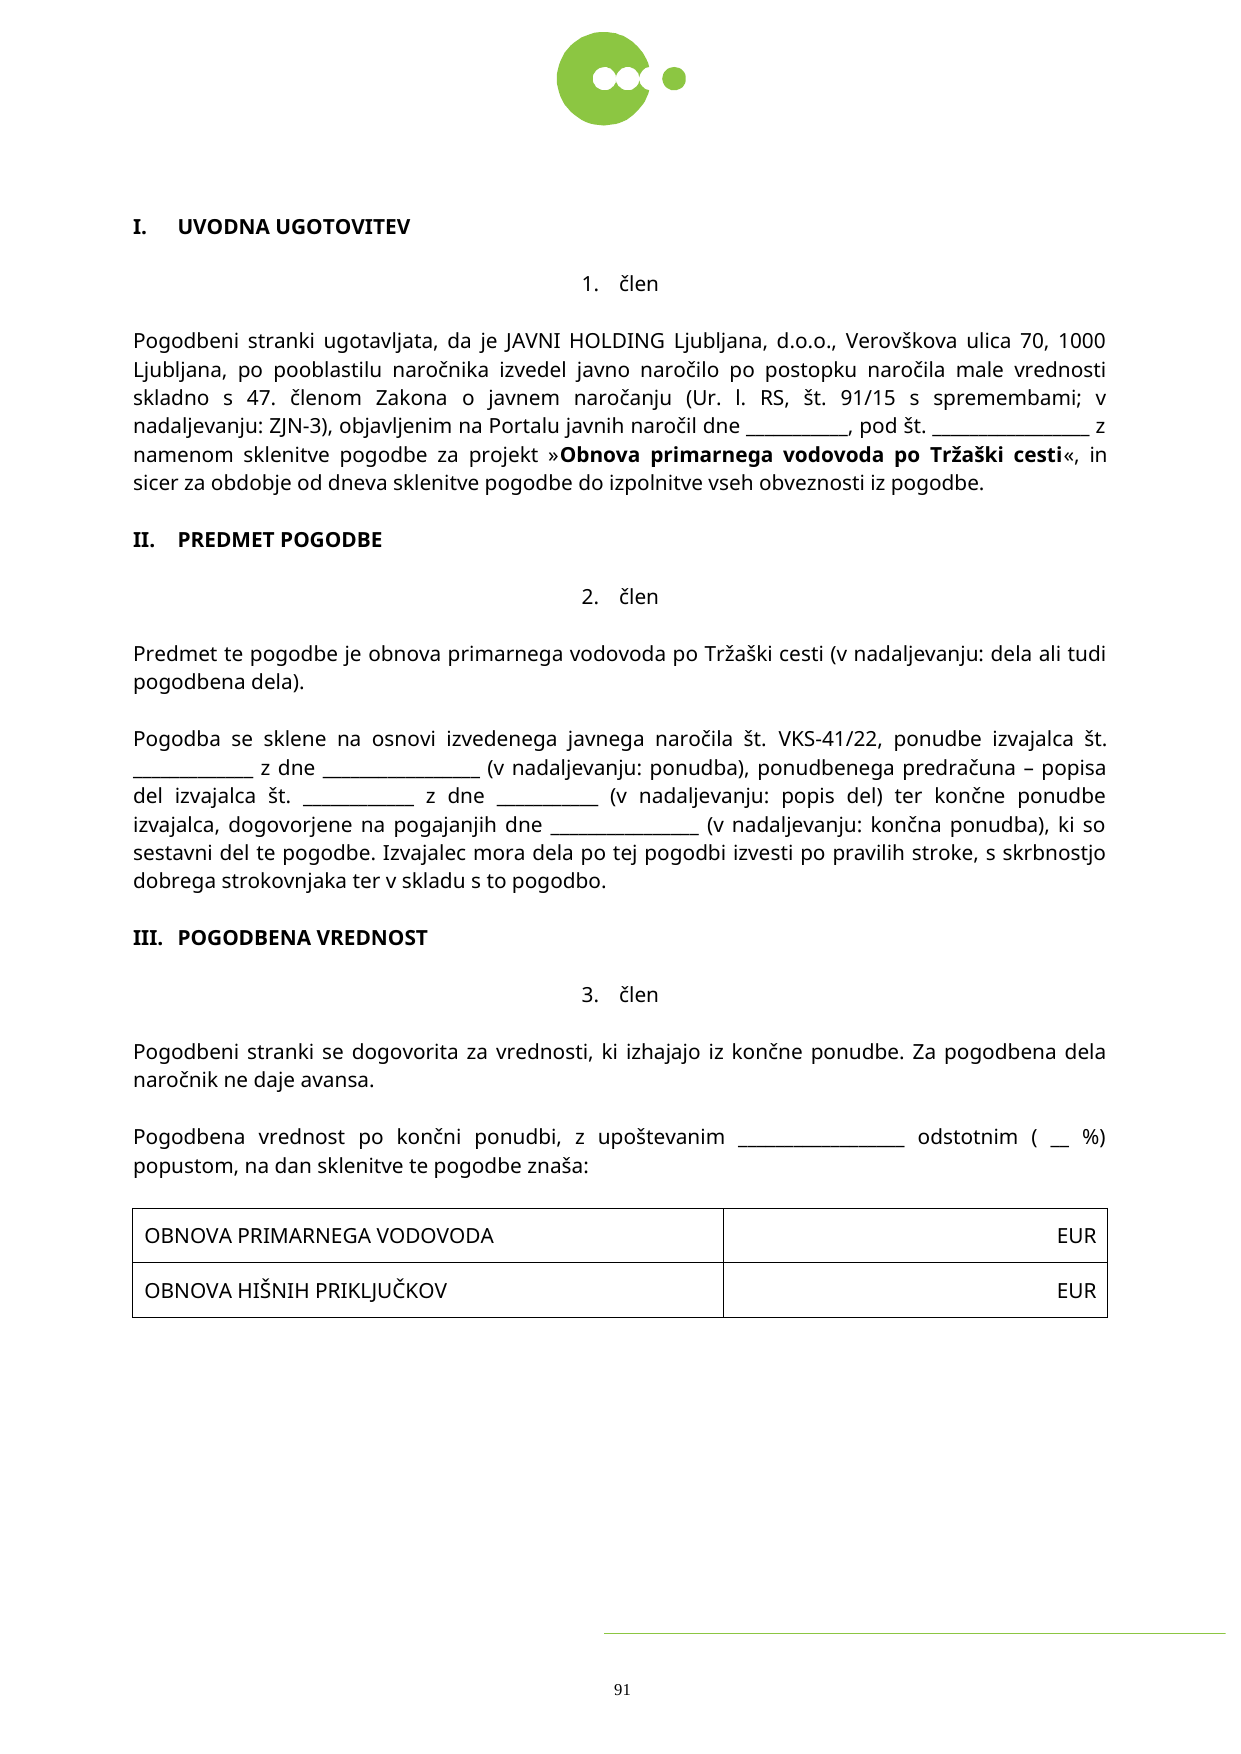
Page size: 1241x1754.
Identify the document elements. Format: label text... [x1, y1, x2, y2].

list PREDMET POGODBE [133, 525, 1107, 554]
list UVODNA UGOTOVITEV [133, 212, 1107, 241]
table_header OBNOVA PRIMARNEGA VODOVODA [133, 1209, 723, 1262]
table_cell EUR [724, 1263, 1107, 1317]
table_cell OBNOVA HIŠNIH PRIKLJUČKOV [133, 1263, 723, 1317]
text Predmet te pogodbe je obnova primarnega vodovoda po Tržaški cesti (v nadaljevanju: dela ali tudi pogodbena dela). [133, 639, 1107, 696]
text Pogodbena vrednost po končni ponudbi, z upoštevanim __________________ odstotnim ( __ %) popustom, na dan sklenitve te pogodbe znaša: [133, 1122, 1107, 1179]
list POGODBENA VREDNOST [133, 923, 1107, 952]
list člen [133, 980, 1107, 1009]
text Pogodbeni stranki ugotavljata, da je JAVNI HOLDING Ljubljana, d.o.o., Verovškova ulica 70, 1000 Ljubljana, po pooblastilu naročnika izvedel javno naročilo po postopku naročila male vrednosti skladno s 47. členom Zakona o javnem naročanju (Ur. l. RS, št. 91/15 s spremembami; v nadaljevanju: ZJN-3), objavljenim na Portalu javnih naročil dne ___________, pod št. _________________ z namenom sklenitve pogodbe za projekt »Obnova primarnega vodovoda po Tržaški cesti«, in sicer za obdobje od dneva sklenitve pogodbe do izpolnitve vseh obveznosti iz pogodbe. [133, 326, 1107, 497]
list člen [133, 582, 1107, 611]
list člen [133, 269, 1107, 298]
text Pogodbeni stranki se dogovorita za vrednosti, ki izhajajo iz končne ponudbe. Za pogodbena dela naročnik ne daje avansa. [133, 1037, 1107, 1094]
text Pogodba se sklene na osnovi izvedenega javnega naročila št. VKS-41/22, ponudbe izvajalca št. _____________ z dne _________________ (v nadaljevanju: ponudba), ponudbenega predračuna – popisa del izvajalca št. ____________ z dne ___________ (v nadaljevanju: popis del) ter končne ponudbe izvajalca, dogovorjene na pogajanjih dne ________________ (v nadaljevanju: končna ponudba), ki so sestavni del te pogodbe. Izvajalec mora dela po tej pogodbi izvesti po pravilih stroke, s skrbnostjo dobrega strokovnjaka ter v skladu s to pogodbo. [133, 724, 1107, 895]
table_header EUR [724, 1209, 1107, 1262]
